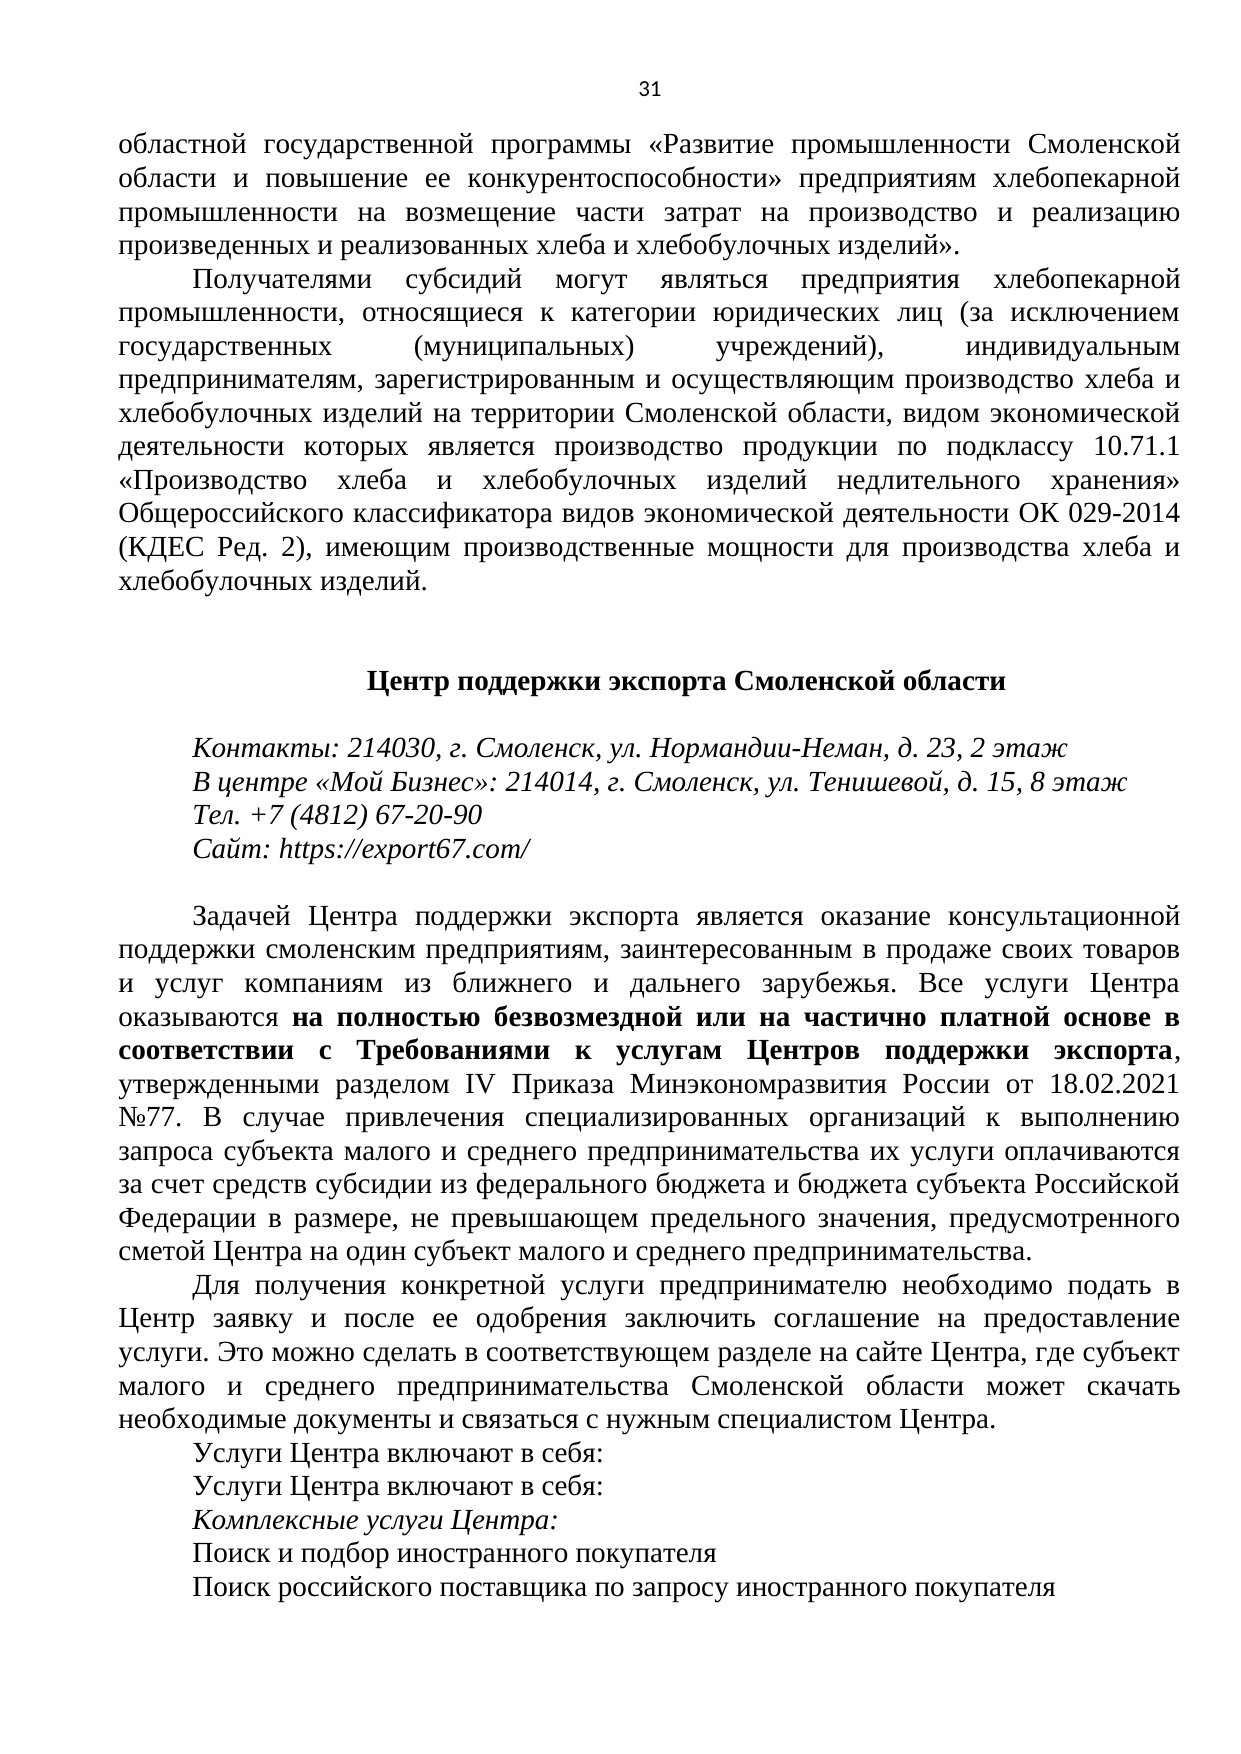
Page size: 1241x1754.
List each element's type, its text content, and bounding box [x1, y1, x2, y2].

text Поиск и подбор иностранного покупателя [118, 1535, 1181, 1569]
text Услуги Центра включают в себя: [118, 1468, 1181, 1502]
text Комплексные услуги Центра: [118, 1502, 1181, 1535]
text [118, 127, 1181, 261]
text В центре «Мой Бизнес»: 214014, г. Смоленск, ул. Тенишевой, д. 15, 8 этаж [118, 764, 1181, 797]
text Сайт: https://export67.com/ [118, 831, 1181, 864]
text Контакты: 214030, г. Смоленск, ул. Нормандии-Неман, д. 23, 2 этаж [118, 730, 1181, 764]
text Тел. +7 (4812) 67-20-90 [118, 797, 1181, 831]
text Задачей Центра поддержки экспорта является оказание консультационной поддержки смоленским предприятиям, заинтересованным в продаже своих товаров и услуг компаниям из ближнего и дальнего зарубежья. Все услуги Центра оказываются на полностью безвозмездной или на частично платной основе в соответствии с Требованиями к услугам Центров поддержки экспорта, утвержденными разделом IV Приказа Минэкономразвития России от 18.02.2021 №77. В случае привлечения специализированных организаций к выполнению запроса субъекта малого и среднего предпринимательства их услуги оплачиваются за счет средств субсидии из федерального бюджета и бюджета субъекта Российской Федерации в размере, не превышающем предельного значения, предусмотренного сметой Центра на один субъект малого и среднего предпринимательства. [118, 898, 1181, 1267]
text Получателями субсидий могут являться предприятия хлебопекарной промышленности, относящиеся к категории юридических лиц (за исключением государственных (муниципальных) учреждений), индивидуальным предпринимателям, зарегистрированным и осуществляющим производство хлеба и хлебобулочных изделий на территории Смоленской области, видом экономической деятельности которых является производство продукции по подклассу 10.71.1 «Производство хлеба и хлебобулочных изделий недлительного хранения» Общероссийского классификатора видов экономической деятельности ОК 029-2014 (КДЕС Ред. 2), имеющим производственные мощности для производства хлеба и хлебобулочных изделий. [118, 261, 1181, 596]
text Услуги Центра включают в себя: [118, 1435, 1181, 1468]
text Для получения конкретной услуги предпринимателю необходимо подать в Центр заявку и после ее одобрения заключить соглашение на предоставление услуги. Это можно сделать в соответствующем разделе на сайте Центра, где субъект малого и среднего предпринимательства Смоленской области может скачать необходимые документы и связаться с нужным специалистом Центра. [118, 1267, 1181, 1435]
subtitle Центр поддержки экспорта Смоленской области [118, 663, 1181, 697]
text Поиск российского поставщика по запросу иностранного покупателя [118, 1569, 1181, 1602]
